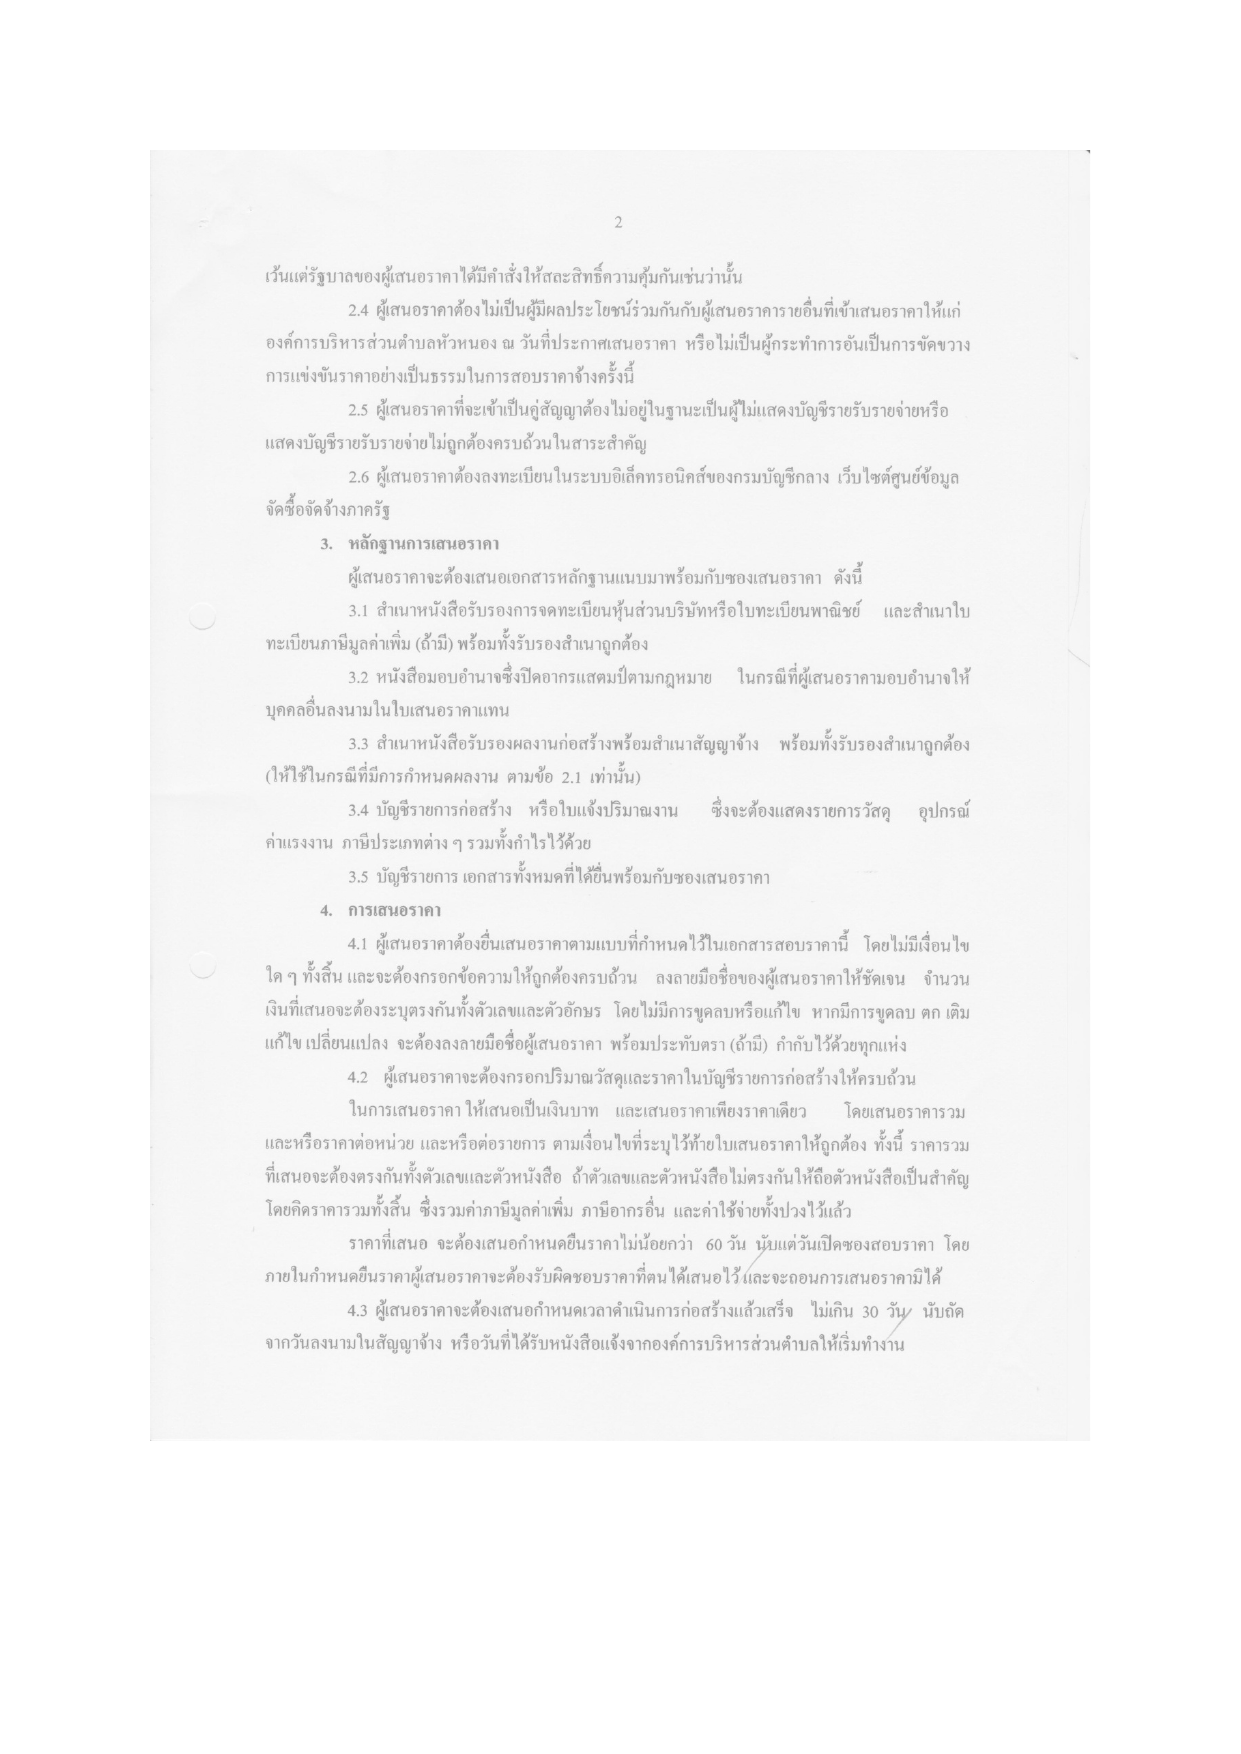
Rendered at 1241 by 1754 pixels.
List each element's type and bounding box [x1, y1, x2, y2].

picture [150, 150, 1091, 1441]
